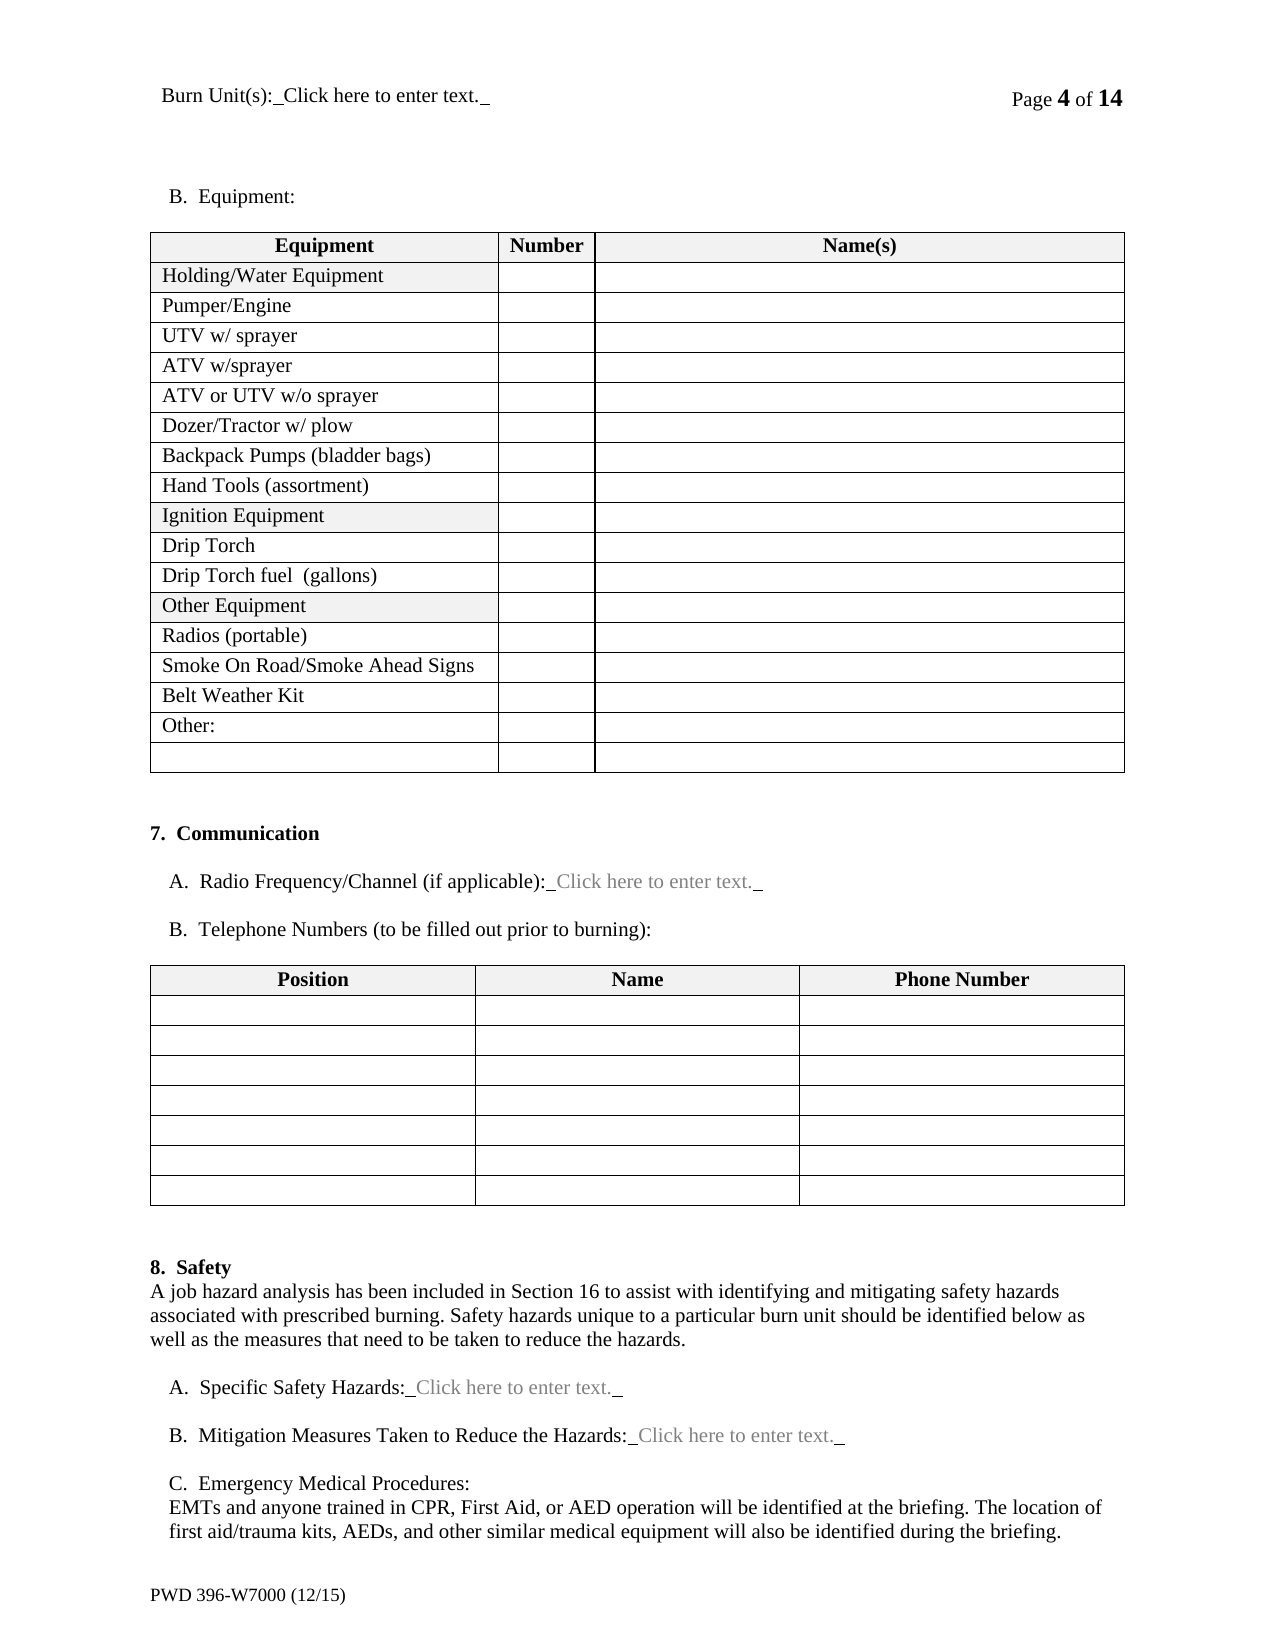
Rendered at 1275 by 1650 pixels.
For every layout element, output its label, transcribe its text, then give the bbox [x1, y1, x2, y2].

table_cell [499, 383, 594, 412]
table_cell ATV or UTV w/o sprayer [151, 383, 498, 412]
table_cell [499, 473, 594, 502]
table_cell [596, 623, 1124, 652]
table_cell Hand Tools (assortment) [151, 473, 498, 502]
text 7. Communication [150, 821, 1125, 845]
table_cell [499, 563, 594, 592]
table_cell [476, 1176, 799, 1205]
text C. Emergency Medical Procedures: [169, 1471, 1125, 1495]
table_cell [499, 293, 594, 322]
table_cell [151, 996, 475, 1025]
table_cell Holding/Water Equipment [151, 263, 498, 292]
table_cell Radios (portable) [151, 623, 498, 652]
table_cell [596, 533, 1124, 562]
table_cell ATV w/sprayer [151, 353, 498, 382]
table_cell [499, 503, 594, 532]
table_cell [596, 443, 1124, 472]
table_cell [499, 353, 594, 382]
table_cell [499, 533, 594, 562]
table_cell [596, 593, 1124, 622]
table_cell [800, 1026, 1124, 1055]
table_cell [596, 743, 1124, 772]
table_cell Other: [151, 713, 498, 742]
table_cell [476, 1056, 799, 1085]
table_cell [499, 593, 594, 622]
table_cell Drip Torch [151, 533, 498, 562]
table_cell Other Equipment [151, 593, 498, 622]
table_cell [596, 383, 1124, 412]
table_cell Smoke On Road/Smoke Ahead Signs [151, 653, 498, 682]
table_cell Backpack Pumps (bladder bags) [151, 443, 498, 472]
table_cell [151, 1116, 475, 1145]
table_cell [476, 1116, 799, 1145]
table_header Name [476, 966, 799, 995]
table_cell [499, 443, 594, 472]
table_cell [800, 1176, 1124, 1205]
text A job hazard analysis has been included in Section 16 to assist with identifying and mitigating safety hazards associated with prescribed burning. Safety hazards unique to a particular burn unit should be identified below as well as the measures that need to be taken to reduce the hazards. [150, 1279, 1125, 1351]
table_cell [499, 683, 594, 712]
text B. Telephone Numbers (to be filled out prior to burning): [169, 917, 1125, 941]
table_cell [800, 1146, 1124, 1175]
table_cell [596, 653, 1124, 682]
table_cell [151, 1026, 475, 1055]
table_cell [476, 1026, 799, 1055]
table_cell [499, 653, 594, 682]
table_cell Pumper/Engine [151, 293, 498, 322]
table_cell Belt Weather Kit [151, 683, 498, 712]
table_cell [596, 473, 1124, 502]
table_header Equipment [151, 233, 498, 262]
table_cell [499, 263, 594, 292]
table_cell [499, 623, 594, 652]
table_header Name(s) [596, 233, 1124, 262]
table_cell UTV w/ sprayer [151, 323, 498, 352]
table_cell [151, 1086, 475, 1115]
table_cell [596, 503, 1124, 532]
text B. Mitigation Measures Taken to Reduce the Hazards: [169, 1423, 1125, 1447]
text A. Radio Frequency/Channel (if applicable): [169, 869, 1125, 893]
table_cell [499, 323, 594, 352]
table_cell [476, 996, 799, 1025]
table_cell [499, 413, 594, 442]
table_cell Drip Torch fuel (gallons) [151, 563, 498, 592]
table_cell [596, 293, 1124, 322]
table_cell [800, 1086, 1124, 1115]
table_cell [596, 413, 1124, 442]
text A. Specific Safety Hazards: [169, 1375, 1125, 1399]
text 8. Safety [150, 1254, 1125, 1279]
table_cell [800, 996, 1124, 1025]
table_cell Dozer/Tractor w/ plow [151, 413, 498, 442]
table_cell [800, 1116, 1124, 1145]
table_cell [151, 1176, 475, 1205]
table_cell [151, 743, 498, 772]
table_cell [596, 353, 1124, 382]
table_header Position [151, 966, 475, 995]
table_cell [596, 263, 1124, 292]
text B. Equipment: [169, 184, 1125, 208]
table_cell [499, 713, 594, 742]
table_cell [476, 1146, 799, 1175]
text EMTs and anyone trained in CPR, First Aid, or AED operation will be identified at the briefing. The location of first aid/trauma kits, AEDs, and other similar medical equipment will also be identified during the briefing. [169, 1495, 1125, 1543]
table_cell Ignition Equipment [151, 503, 498, 532]
table_cell [151, 1146, 475, 1175]
table_header Phone Number [800, 966, 1124, 995]
table_cell [596, 323, 1124, 352]
table_cell [596, 683, 1124, 712]
table_header Number [499, 233, 594, 262]
table_cell [596, 713, 1124, 742]
table_cell [596, 563, 1124, 592]
table_cell [476, 1086, 799, 1115]
table_cell [800, 1056, 1124, 1085]
table_cell [151, 1056, 475, 1085]
table_cell [499, 743, 594, 772]
